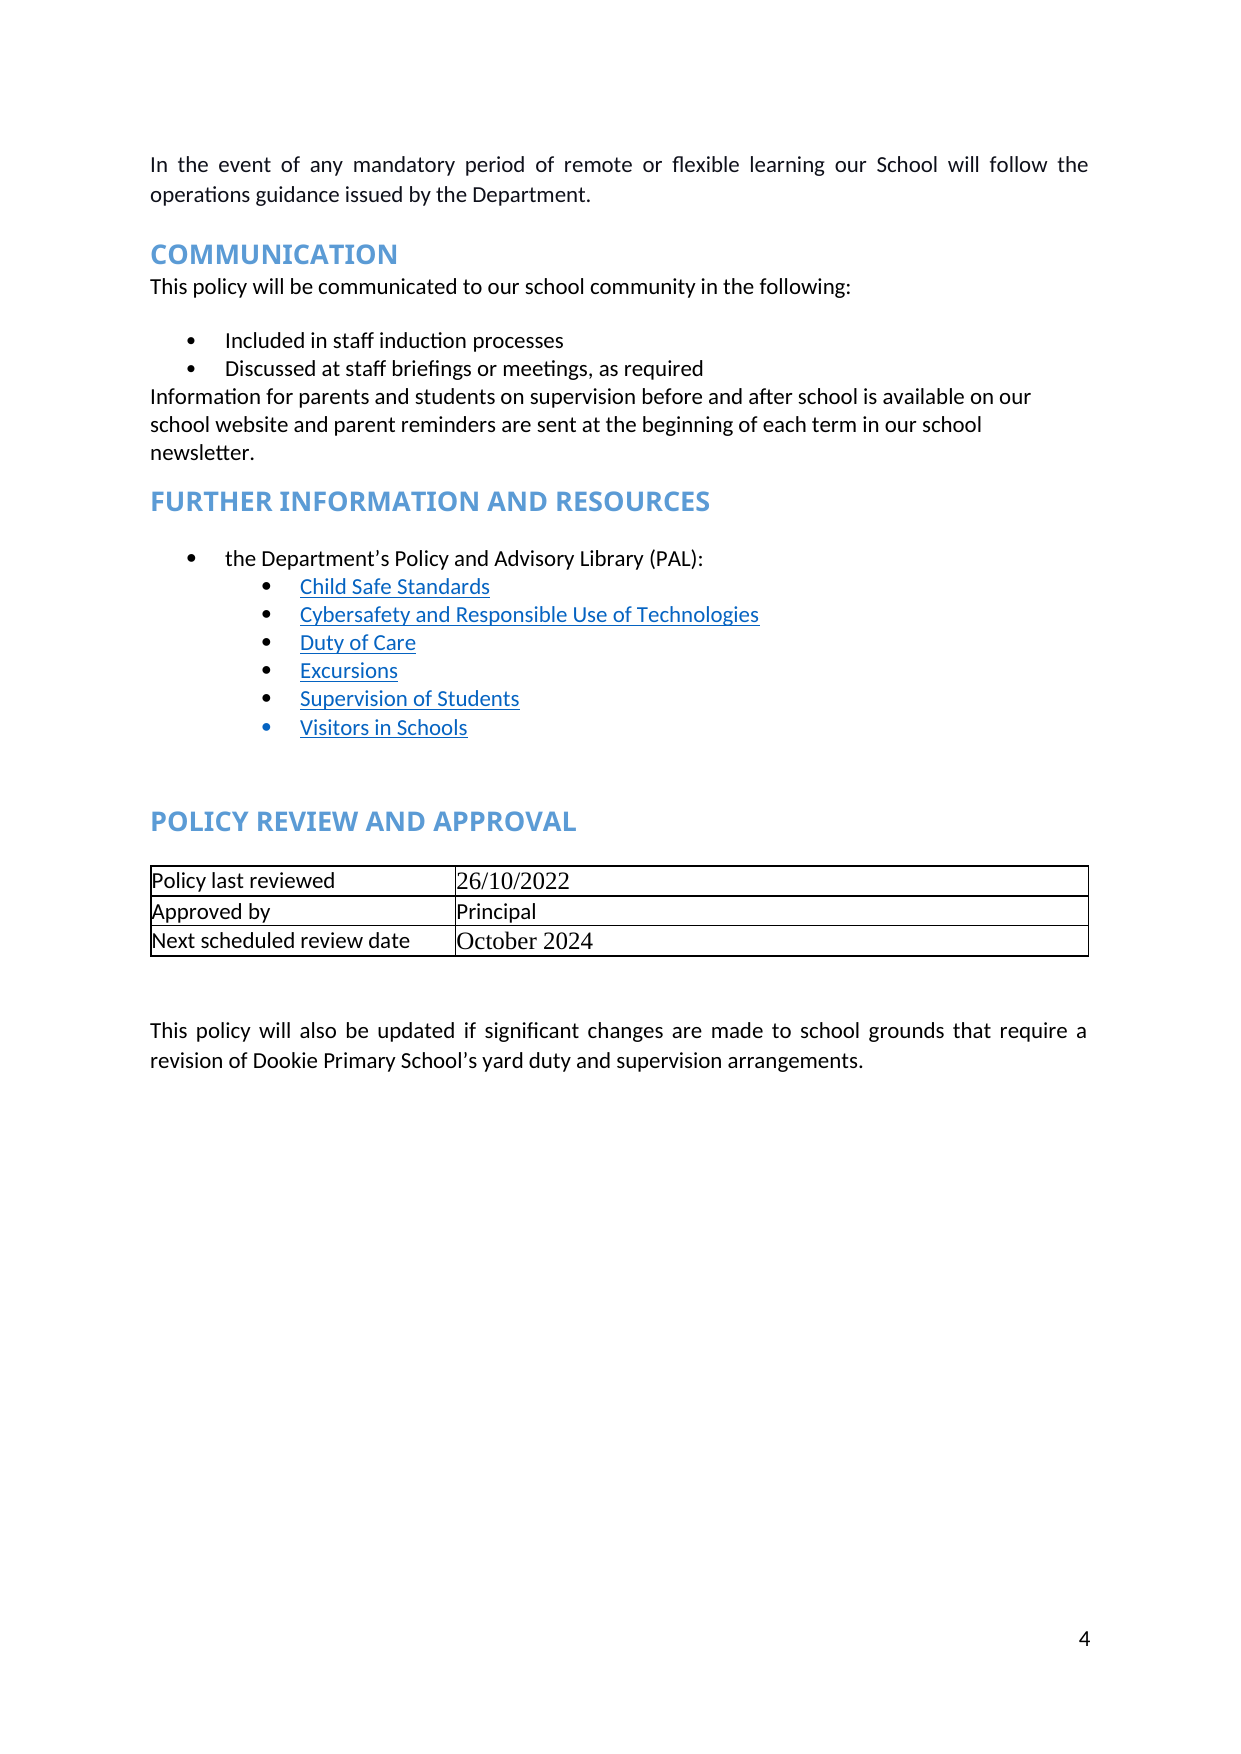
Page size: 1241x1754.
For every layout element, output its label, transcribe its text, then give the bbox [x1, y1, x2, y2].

text Information for parents and students on supervision before and after school is available on our school website and parent reminders are sent at the beginning of each term in our school newsletter. [150, 382, 1090, 466]
text In the event of any mandatory period of remote or flexible learning our School will follow the operations guidance issued by the Department. [150, 150, 1090, 208]
text Further Information and Resources [150, 483, 1090, 519]
table_cell Principal [456, 897, 1088, 925]
table_header 26/10/2022 [456, 867, 1088, 895]
table_header Policy last reviewed [152, 867, 455, 895]
list the Department’s Policy and Advisory Library (PAL): [187, 544, 1090, 572]
list Child Safe Standards [262, 572, 1090, 601]
list Cybersafety and Responsible Use of Technologies [262, 601, 1090, 628]
list Visitors in Schools [262, 713, 1090, 741]
text This policy will be communicated to our school community in the following: [150, 272, 1090, 300]
list Discussed at staff briefings or meetings, as required [187, 354, 1090, 382]
table_cell October 2024 [456, 926, 1088, 955]
table_cell Next scheduled review date [152, 926, 455, 955]
list Duty of Care [262, 628, 1090, 657]
list Excursions [262, 657, 1090, 684]
table_cell Approved by [152, 897, 455, 925]
text POLICY REVIEW AND APPROVAL [150, 802, 1090, 839]
list Included in staff induction processes [187, 326, 1090, 354]
list Supervision of Students [262, 684, 1090, 713]
text This policy will also be updated if significant changes are made to school grounds that require a revision of Dookie Primary School’s yard duty and supervision arrangements. [150, 1016, 1090, 1074]
text COMMUNICATION [150, 235, 1090, 272]
